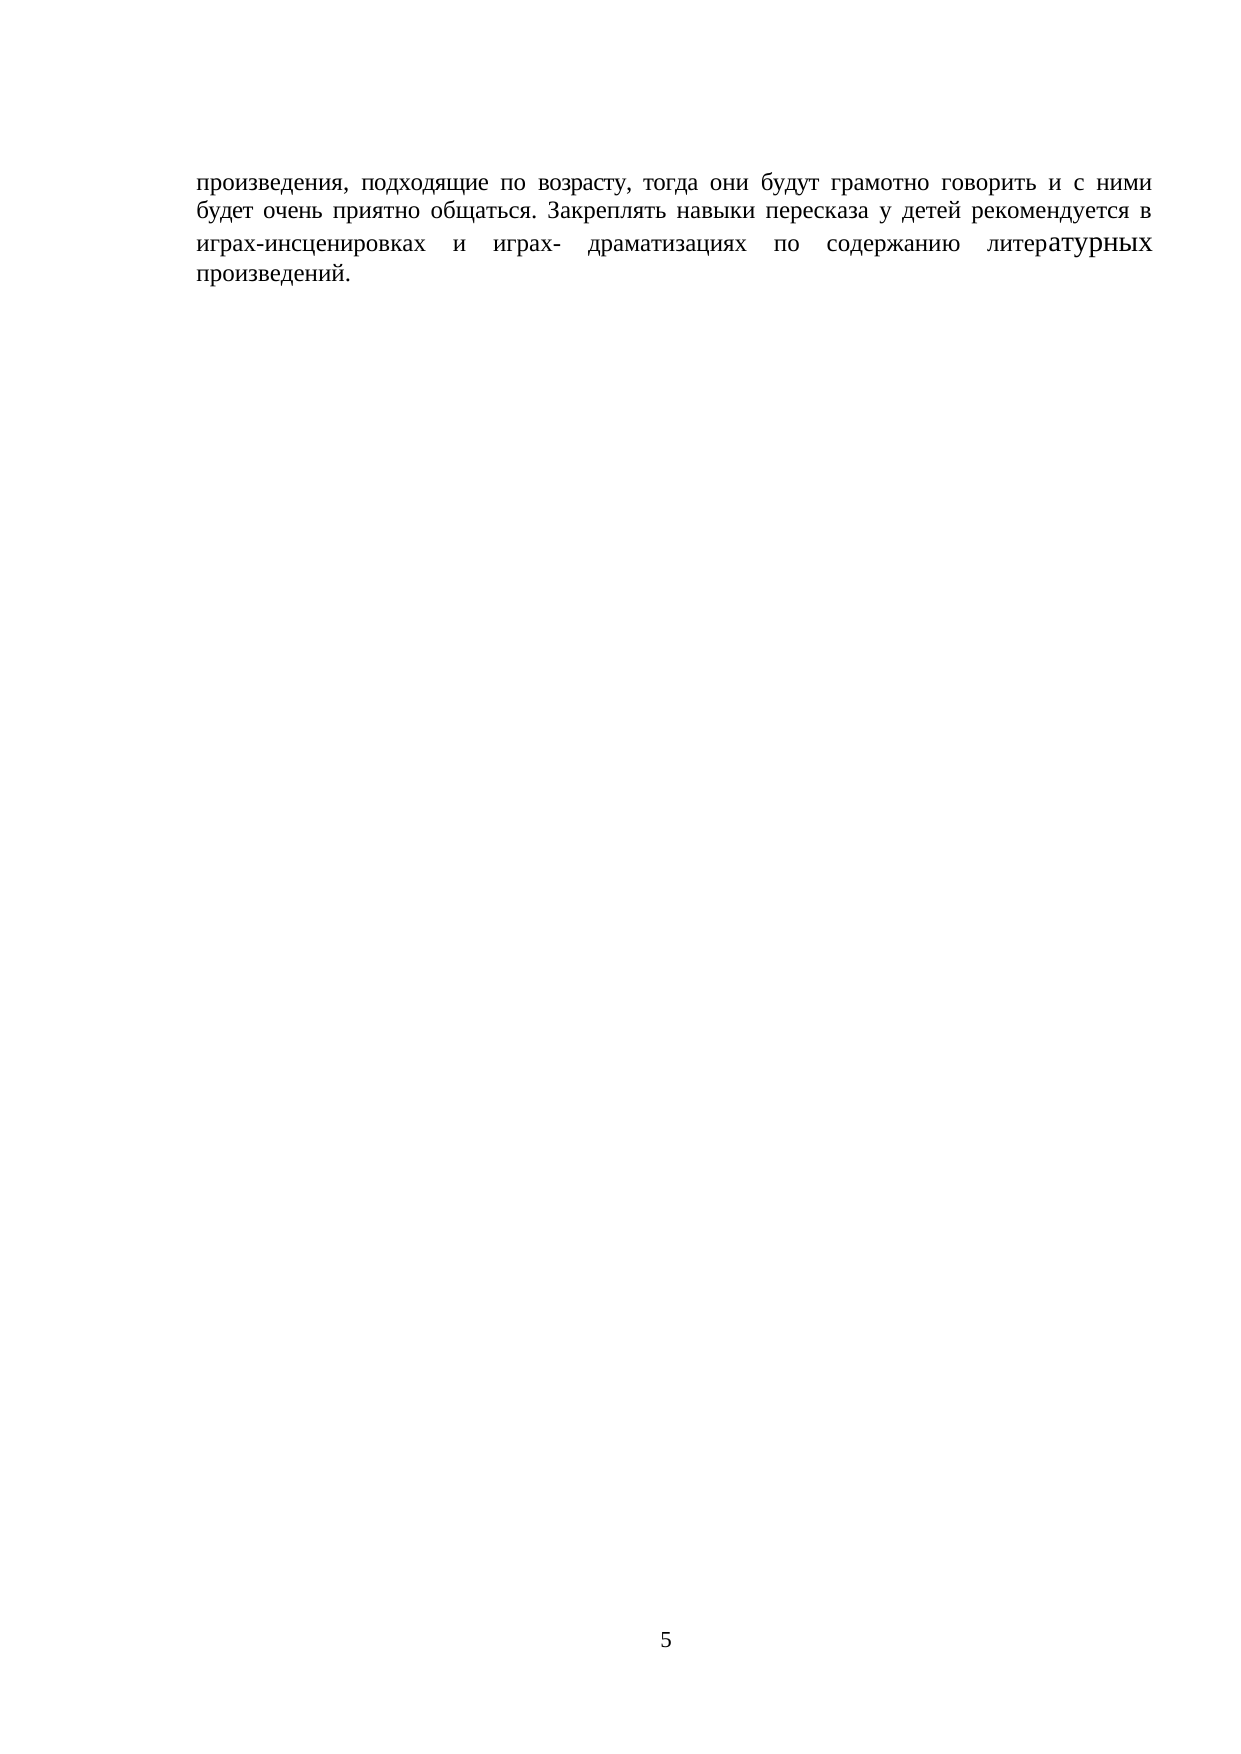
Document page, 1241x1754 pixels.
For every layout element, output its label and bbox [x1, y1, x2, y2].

text [196, 167, 1153, 286]
